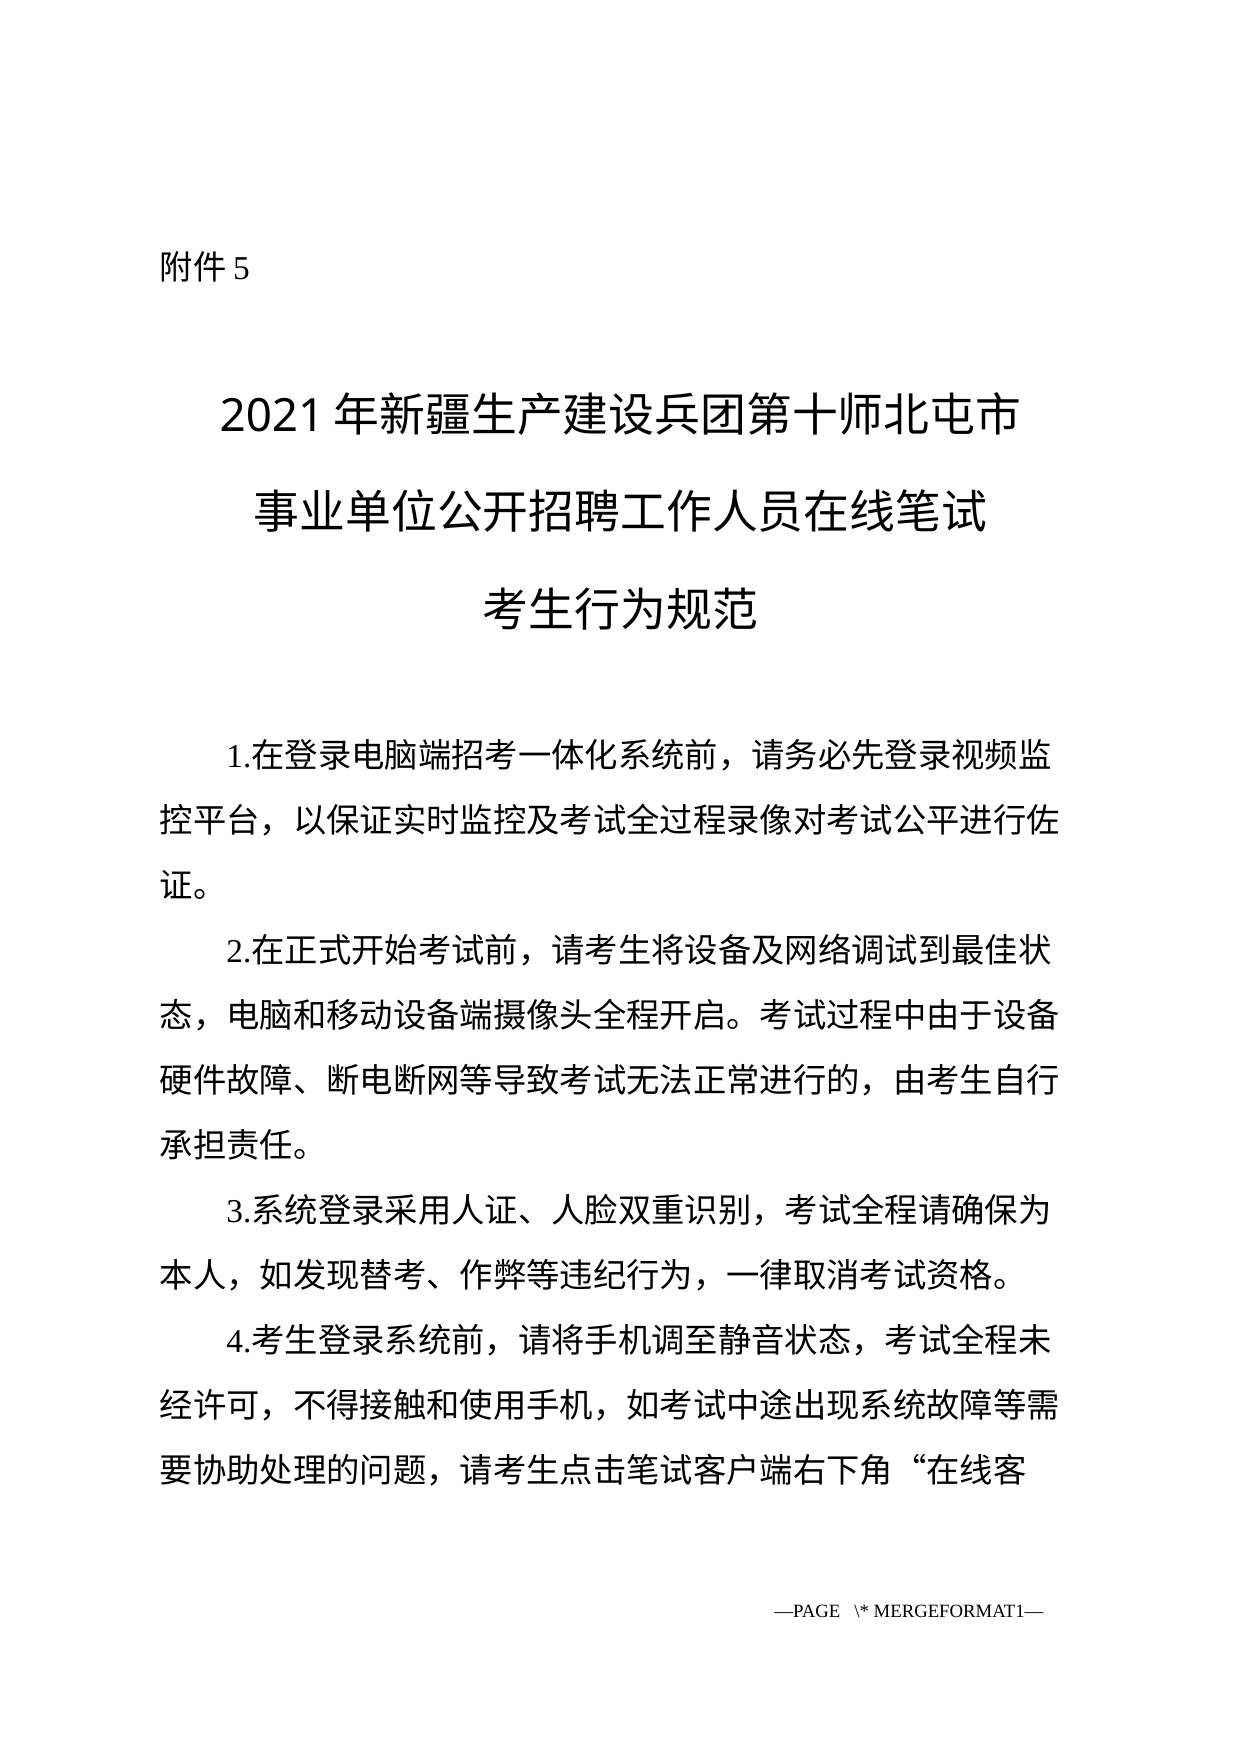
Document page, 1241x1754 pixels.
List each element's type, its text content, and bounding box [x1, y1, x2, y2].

text 2021年新疆生产建设兵团第十师北屯市 [159, 363, 1081, 460]
text 3.系统登录采用人证、人脸双重识别，考试全程请确保为本人，如发现替考、作弊等违纪行为，一律取消考试资格。 [159, 1175, 1081, 1305]
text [159, 1305, 1081, 1500]
text 事业单位公开招聘工作人员在线笔试 [159, 460, 1081, 558]
text 附件5 [159, 233, 1081, 298]
text 考生行为规范 [159, 558, 1081, 655]
text 1.在登录电脑端招考一体化系统前，请务必先登录视频监控平台，以保证实时监控及考试全过程录像对考试公平进行佐证。 [159, 720, 1081, 915]
text 2.在正式开始考试前，请考生将设备及网络调试到最佳状态，电脑和移动设备端摄像头全程开启。考试过程中由于设备硬件故障、断电断网等导致考试无法正常进行的，由考生自行承担责任。 [159, 915, 1081, 1175]
